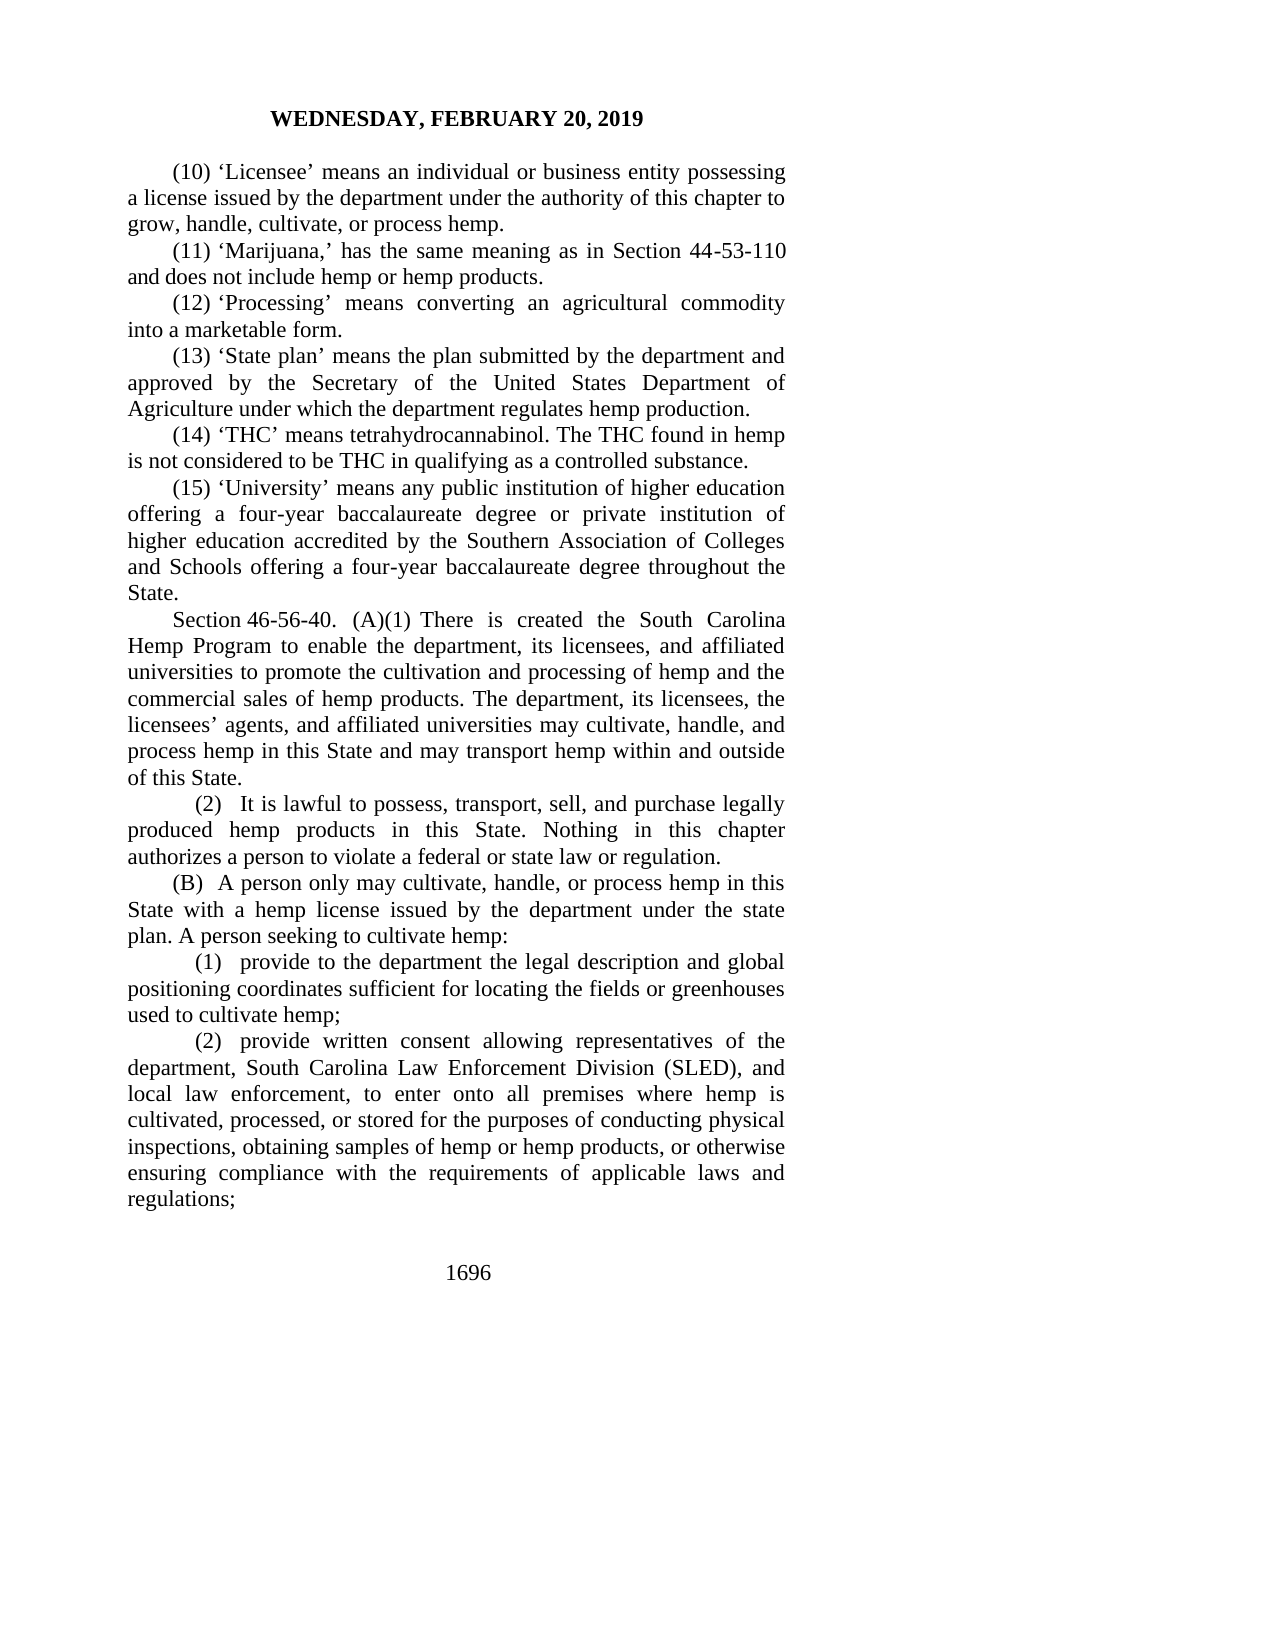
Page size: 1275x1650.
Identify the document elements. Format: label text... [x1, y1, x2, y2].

text (2) provide written consent allowing representatives of the department, South Carolina Law Enforcement Division (SLED), and local law enforcement, to enter onto all premises where hemp is cultivated, processed, or stored for the purposes of conducting physical inspections, obtaining samples of hemp or hemp products, or otherwise ensuring compliance with the requirements of applicable laws and regulations; [127, 1027, 786, 1212]
text (2) It is lawful to possess, transport, sell, and purchase legally produced hemp products in this State. Nothing in this chapter authorizes a person to violate a federal or state law or regulation. [127, 790, 786, 869]
text (B) A person only may cultivate, handle, or process hemp in this State with a hemp license issued by the department under the state plan. A person seeking to cultivate hemp: [127, 869, 786, 948]
text (12) ‘Processing’ means converting an agricultural commodity into a marketable form. [127, 289, 786, 342]
text (14) ‘THC’ means tetrahydrocannabinol. The THC found in hemp is not considered to be THC in qualifying as a controlled substance. [127, 421, 786, 474]
text (10) ‘Licensee’ means an individual or business entity possessing a license issued by the department under the authority of this chapter to grow, handle, cultivate, or process hemp. [127, 158, 786, 237]
text (13) ‘State plan’ means the plan submitted by the department and approved by the Secretary of the United States Department of Agriculture under which the department regulates hemp production. [127, 342, 786, 421]
text Section 46-56-40. (A)(1) There is created the South Carolina Hemp Program to enable the department, its licensees, and affiliated universities to promote the cultivation and processing of hemp and the commercial sales of hemp products. The department, its licensees, the licensees’ agents, and affiliated universities may cultivate, handle, and process hemp in this State and may transport hemp within and outside of this State. [127, 606, 786, 790]
text (1) provide to the department the legal description and global positioning coordinates sufficient for locating the fields or greenhouses used to cultivate hemp; [127, 948, 786, 1027]
text (15) ‘University’ means any public institution of higher education offering a four-year baccalaureate degree or private institution of higher education accredited by the Southern Association of Colleges and Schools offering a four-year baccalaureate degree throughout the State. [127, 474, 786, 606]
text (11) ‘Marijuana,’ has the same meaning as in Section 44-53-110 and does not include hemp or hemp products. [127, 237, 786, 289]
